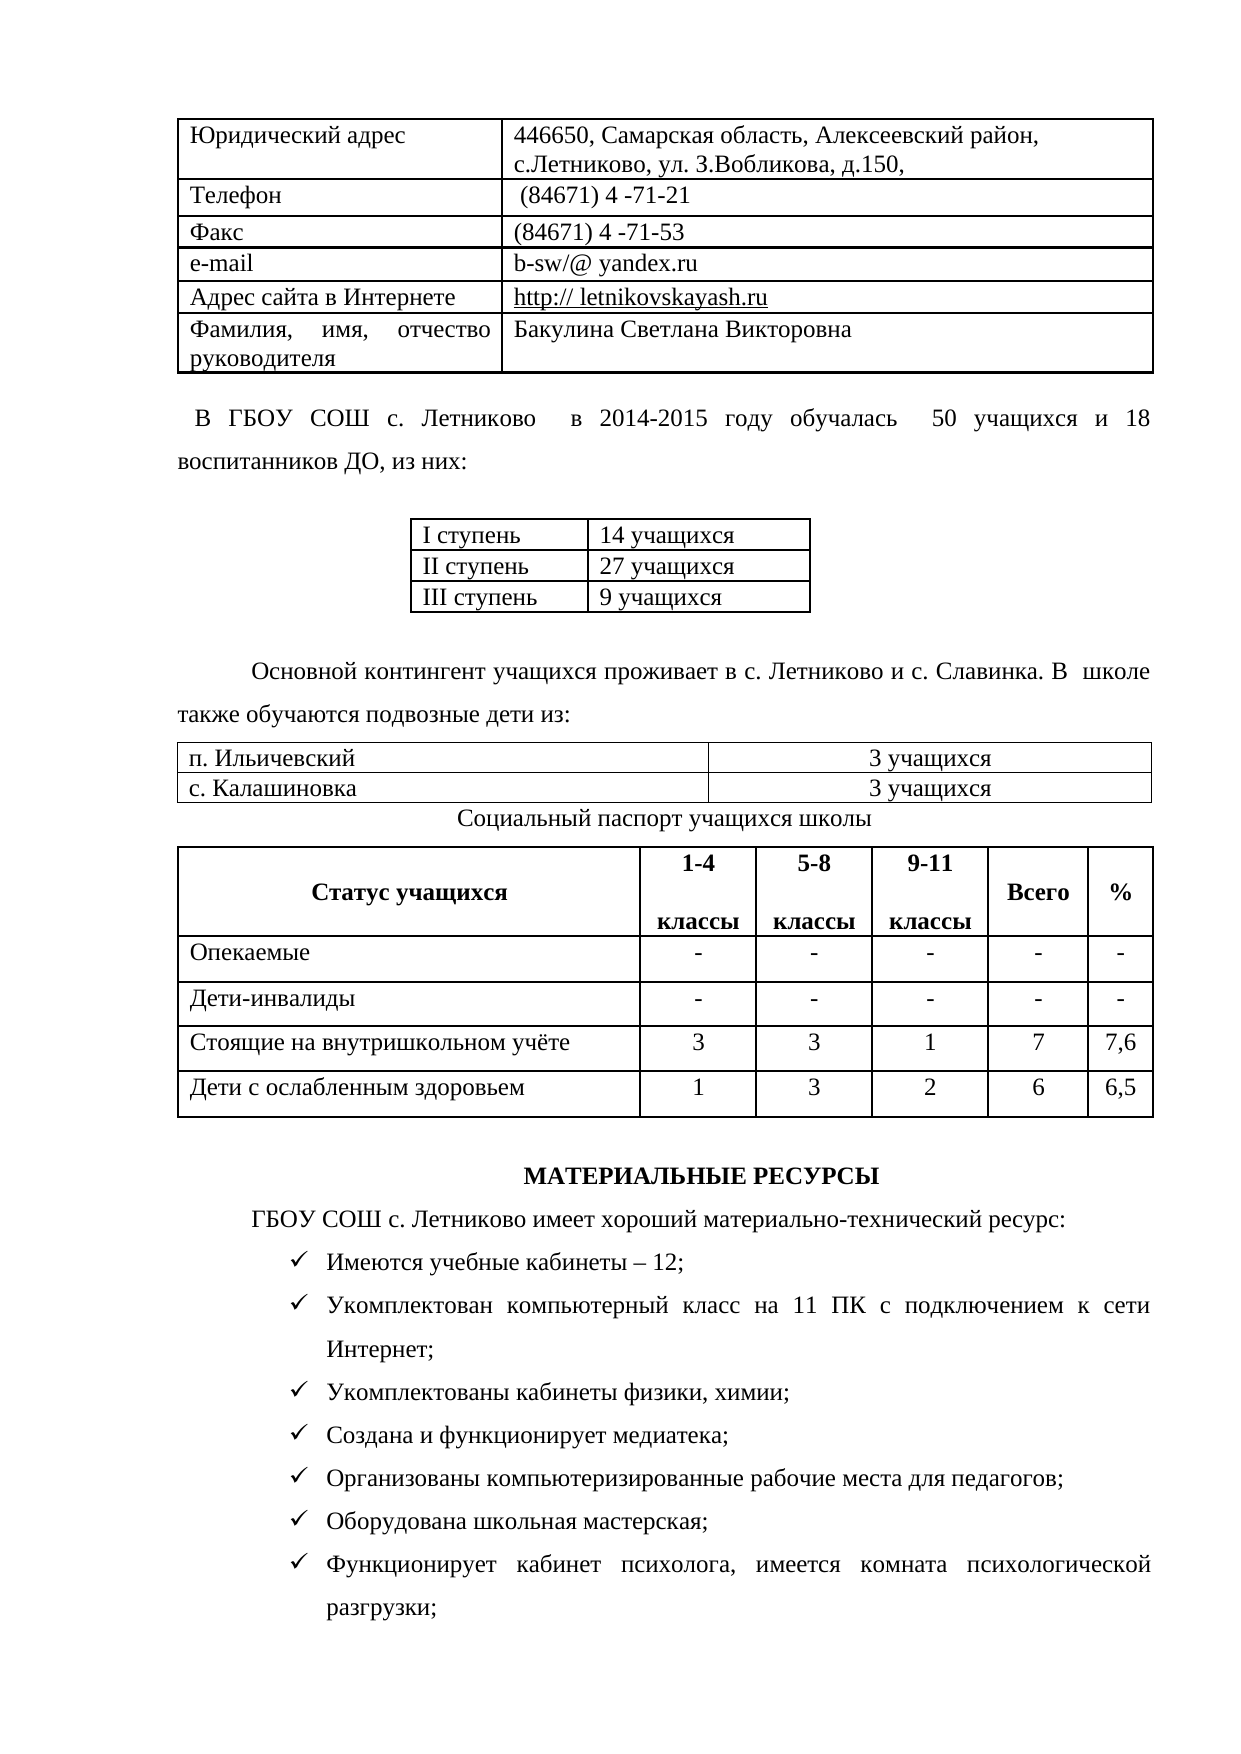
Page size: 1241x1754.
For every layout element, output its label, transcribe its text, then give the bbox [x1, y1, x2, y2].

table_cell III ступень [412, 582, 587, 611]
table_cell 6,5 [1089, 1072, 1152, 1116]
list Организованы компьютеризированные рабочие места для педагогов; [288, 1463, 1152, 1492]
table_cell 3 [641, 1027, 755, 1070]
table_cell Бакулина Светлана Викторовна [503, 314, 1152, 371]
text Социальный паспорт учащихся школы [177, 803, 1152, 831]
list Имеются учебные кабинеты – 12; [288, 1247, 1152, 1276]
table_cell 3 [757, 1027, 871, 1070]
table_cell Опекаемые [179, 937, 639, 981]
table_cell 1 [641, 1072, 755, 1116]
table_cell - [989, 983, 1087, 1025]
table_header Статус учащихся [179, 848, 639, 934]
text МАТЕРИАЛЬНЫЕ РЕСУРСЫ [177, 1161, 1152, 1190]
table_header 9-11 классы [873, 848, 987, 934]
table_header 1-4 классы [641, 848, 755, 934]
table_cell (84671) 4 -71-21 [503, 180, 1152, 214]
table_cell - [1089, 937, 1152, 981]
table_cell II ступень [412, 551, 587, 580]
table_cell http:// letnikovskayash.ru [503, 282, 1152, 312]
table_cell (84671) 4 -71-53 [503, 217, 1152, 246]
table_cell - [1089, 983, 1152, 1025]
text В ГБОУ СОШ с. Летниково в 2014-2015 году обучалась 50 учащихся и 18 воспитанников ДО, из них: [177, 403, 1152, 474]
table_cell 446650, Самарская область, Алексеевский район, с.Летниково, ул. З.Вобликова, д.150, [503, 120, 1152, 178]
table_cell - [757, 983, 871, 1025]
table_cell 7 [989, 1027, 1087, 1070]
list Создана и функционирует медиатека; [288, 1420, 1152, 1449]
table_cell Адрес сайта в Интернете [179, 282, 501, 312]
table_cell 3 учащихся [709, 773, 1151, 802]
table_cell 6 [989, 1072, 1087, 1116]
table_cell e-mail [179, 249, 501, 280]
table_cell - [873, 937, 987, 981]
table_header I ступень [412, 520, 587, 549]
table_cell 1 [873, 1027, 987, 1070]
table_cell 3 [757, 1072, 871, 1116]
list Оборудована школьная мастерская; [288, 1506, 1152, 1535]
table_cell - [873, 983, 987, 1025]
table_cell Дети-инвалиды [179, 983, 639, 1025]
table_cell Факс [179, 217, 501, 246]
table_cell 2 [873, 1072, 987, 1116]
table_cell - [757, 937, 871, 981]
table_cell b-sw/@ yandex.ru [503, 249, 1152, 280]
table_cell 7,6 [1089, 1027, 1152, 1070]
text ГБОУ СОШ с. Летниково имеет хороший материально-технический ресурс: [177, 1204, 1152, 1233]
table_cell - [989, 937, 1087, 981]
table_cell Фамилия, имя, отчество руководителя [179, 314, 501, 371]
table_cell Дети с ослабленным здоровьем [179, 1072, 639, 1116]
table_header п. Ильичевский [178, 743, 708, 772]
list Функционирует кабинет психолога, имеется комната психологической разгрузки; [288, 1549, 1152, 1621]
table_cell Юридический адрес [179, 120, 501, 178]
table_header 3 учащихся [709, 743, 1151, 772]
table_cell - [641, 937, 755, 981]
list Укомплектованы кабинеты физики, химии; [288, 1377, 1152, 1406]
list Укомплектован компьютерный класс на 11 ПК с подключением к сети Интернет; [288, 1291, 1152, 1362]
table_header % [1089, 848, 1152, 934]
table_header Всего [989, 848, 1087, 934]
table_cell с. Калашиновка [178, 773, 708, 802]
table_cell 9 учащихся [589, 582, 809, 611]
table_header 14 учащихся [589, 520, 809, 549]
table_cell Стоящие на внутришкольном учёте [179, 1027, 639, 1070]
table_header 5-8 классы [757, 848, 871, 934]
table_cell Телефон [179, 180, 501, 214]
table_cell - [641, 983, 755, 1025]
text Основной контингент учащихся проживает в с. Летниково и с. Славинка. В школе также обучаются подвозные дети из: [177, 656, 1152, 728]
table_cell 27 учащихся [589, 551, 809, 580]
